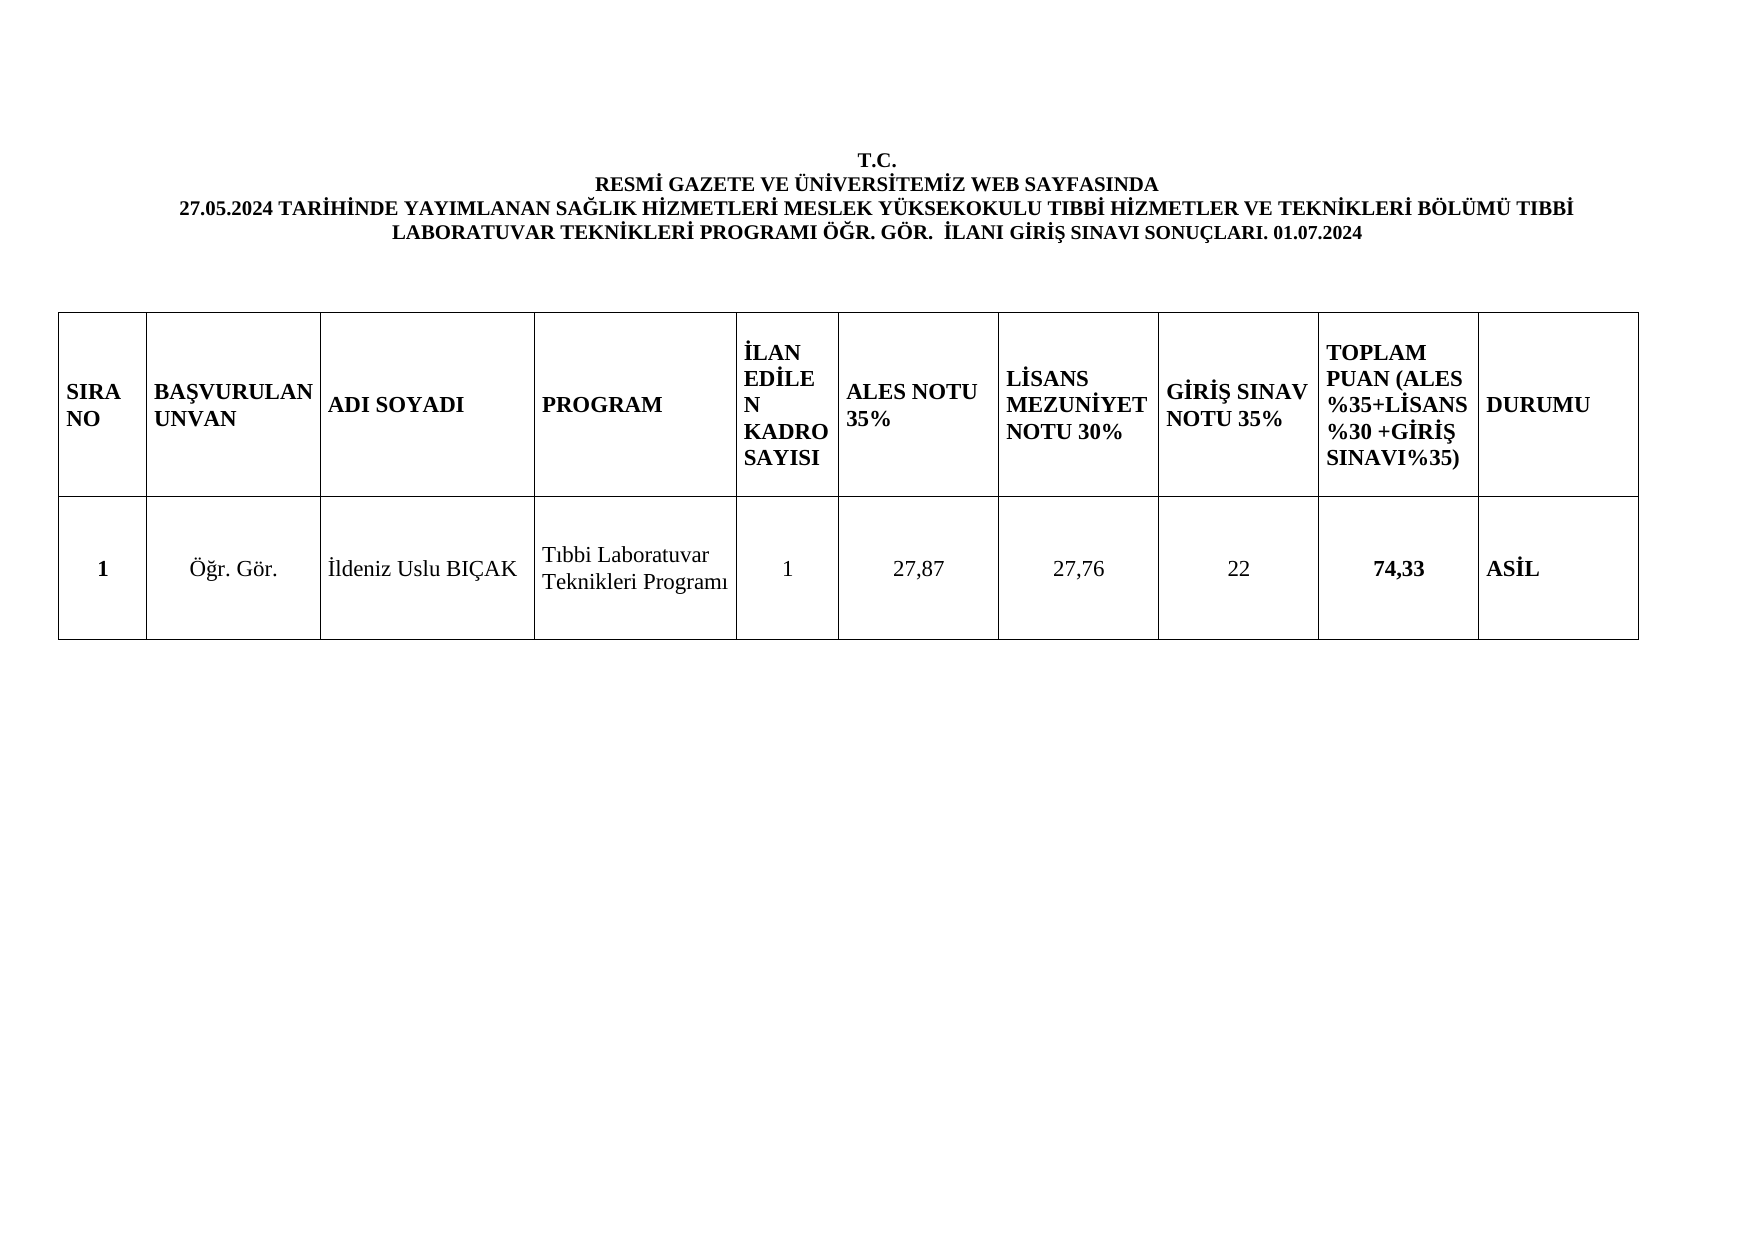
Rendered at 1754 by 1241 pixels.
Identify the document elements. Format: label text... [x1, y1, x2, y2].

table_cell 27,87 [839, 497, 998, 639]
table_cell 1 [737, 497, 838, 639]
table_header ADI SOYADI [321, 313, 534, 496]
table_cell Tıbbi Laboratuvar Teknikleri Programı [535, 497, 736, 639]
table_header TOPLAM PUAN (ALES%35+LİSANS%30 +GİRİŞ SINAVI%35) [1319, 313, 1478, 496]
table_header İLAN EDİLEN KADRO SAYISI [737, 313, 838, 496]
table_cell 1 [59, 497, 146, 639]
table_header BAŞVURULAN UNVAN [147, 313, 320, 496]
table_header PROGRAM [535, 313, 736, 496]
table_header SIRA NO [59, 313, 146, 496]
table_cell ASİL [1479, 497, 1638, 639]
table_cell 22 [1159, 497, 1318, 639]
table_header GİRİŞ SINAV NOTU 35% [1159, 313, 1318, 496]
table_cell 27,76 [999, 497, 1158, 639]
table_header DURUMU [1479, 313, 1638, 496]
table_header ALES NOTU 35% [839, 313, 998, 496]
table_header LİSANS MEZUNİYET NOTU 30% [999, 313, 1158, 496]
table_cell 74,33 [1319, 497, 1478, 639]
table_cell İldeniz Uslu BIÇAK [321, 497, 534, 639]
table_cell Öğr. Gör. [147, 497, 320, 639]
text T.C. RESMİ GAZETE VE ÜNİVERSİTEMİZ WEB SAYFASINDA 27.05.2024 TARİHİNDE YAYIMLANAN SAĞLIK HİZMETLERİ MESLEK YÜKSEKOKULU TIBBİ HİZMETLER VE TEKNİKLERİ BÖLÜMÜ TIBBİ LABORATUVAR TEKNİKLERİ PROGRAMI ÖĞR. GÖR. İLANI GİRİŞ SINAVI SONUÇLARI. 01.07.2024 [148, 148, 1606, 244]
